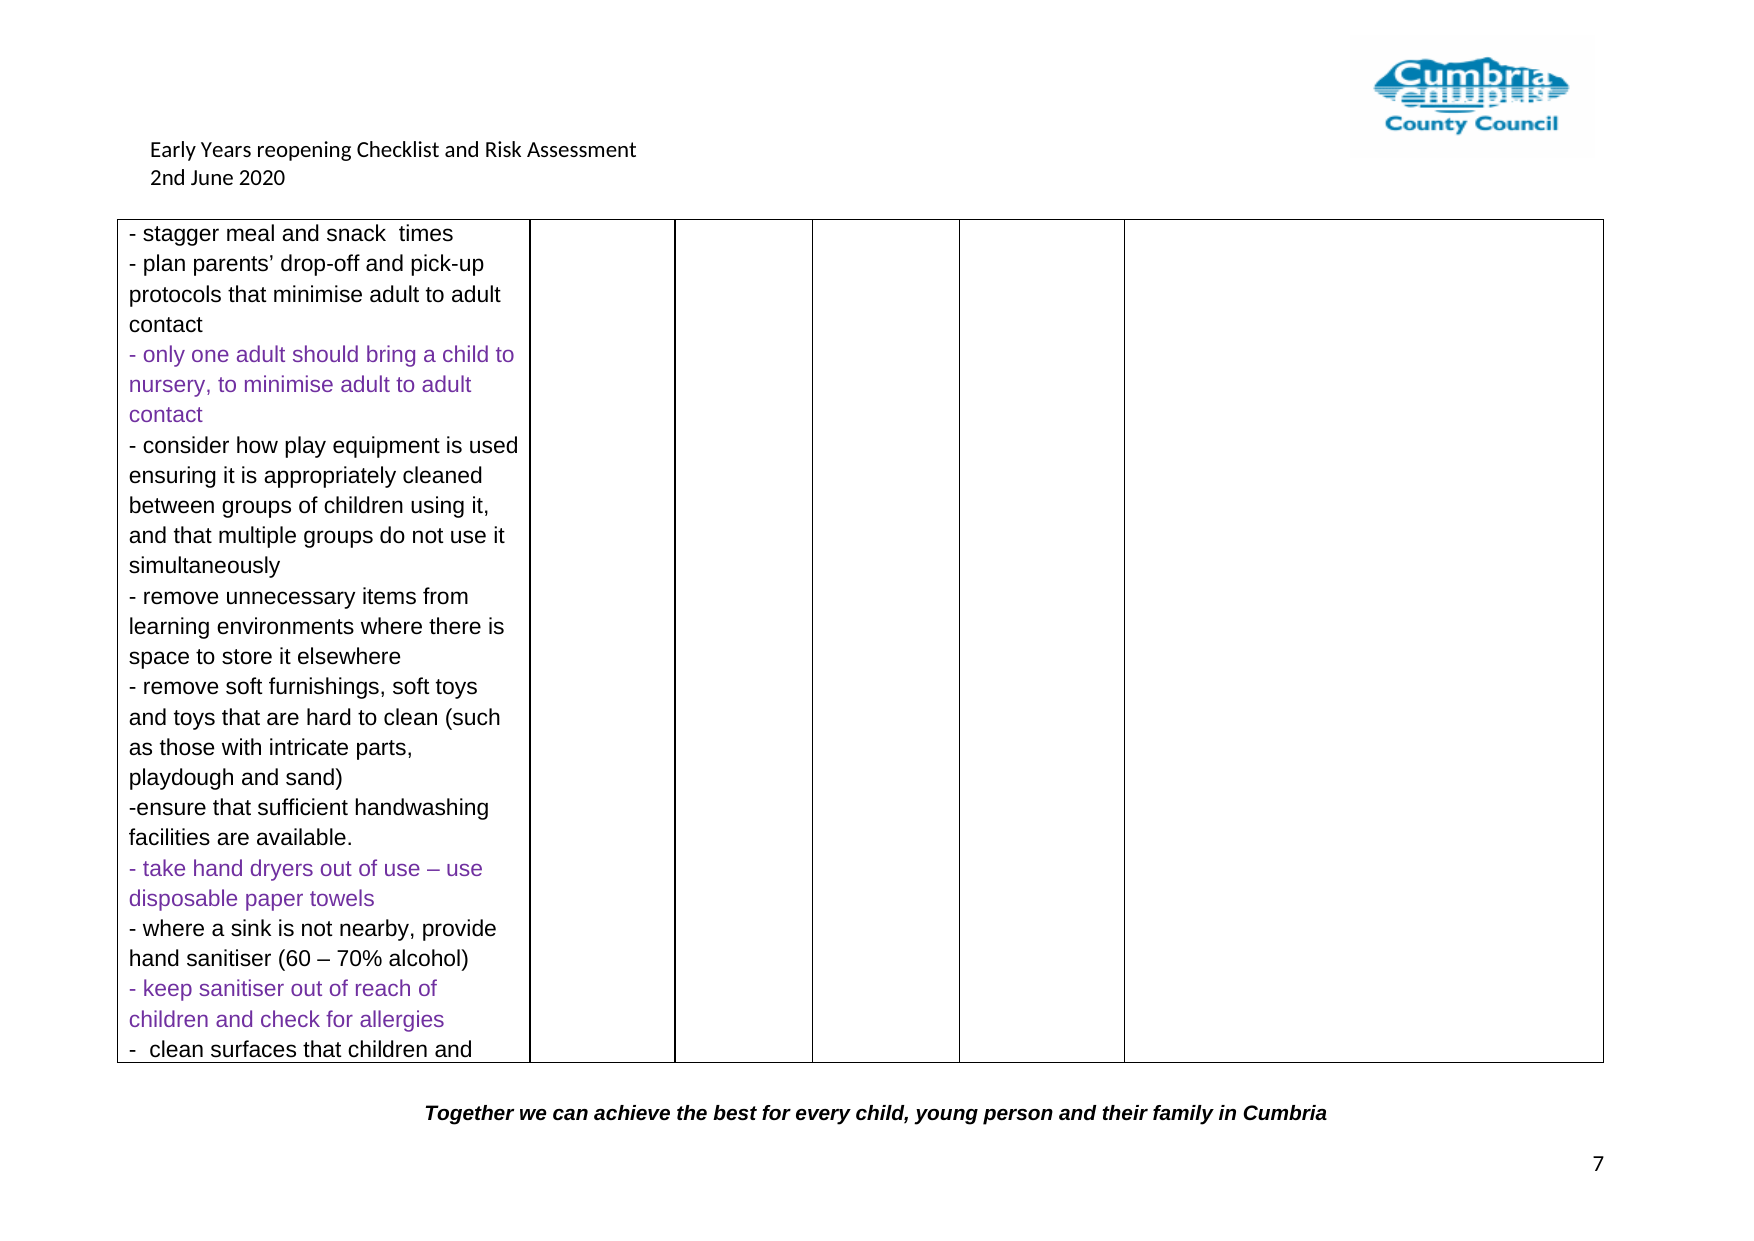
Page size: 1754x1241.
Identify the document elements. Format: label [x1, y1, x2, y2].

table_cell [531, 220, 674, 1062]
table_cell [118, 220, 529, 1062]
table_cell [676, 220, 812, 1062]
table_cell [813, 220, 959, 1062]
table_cell [1125, 220, 1603, 1062]
table_cell [960, 220, 1124, 1062]
